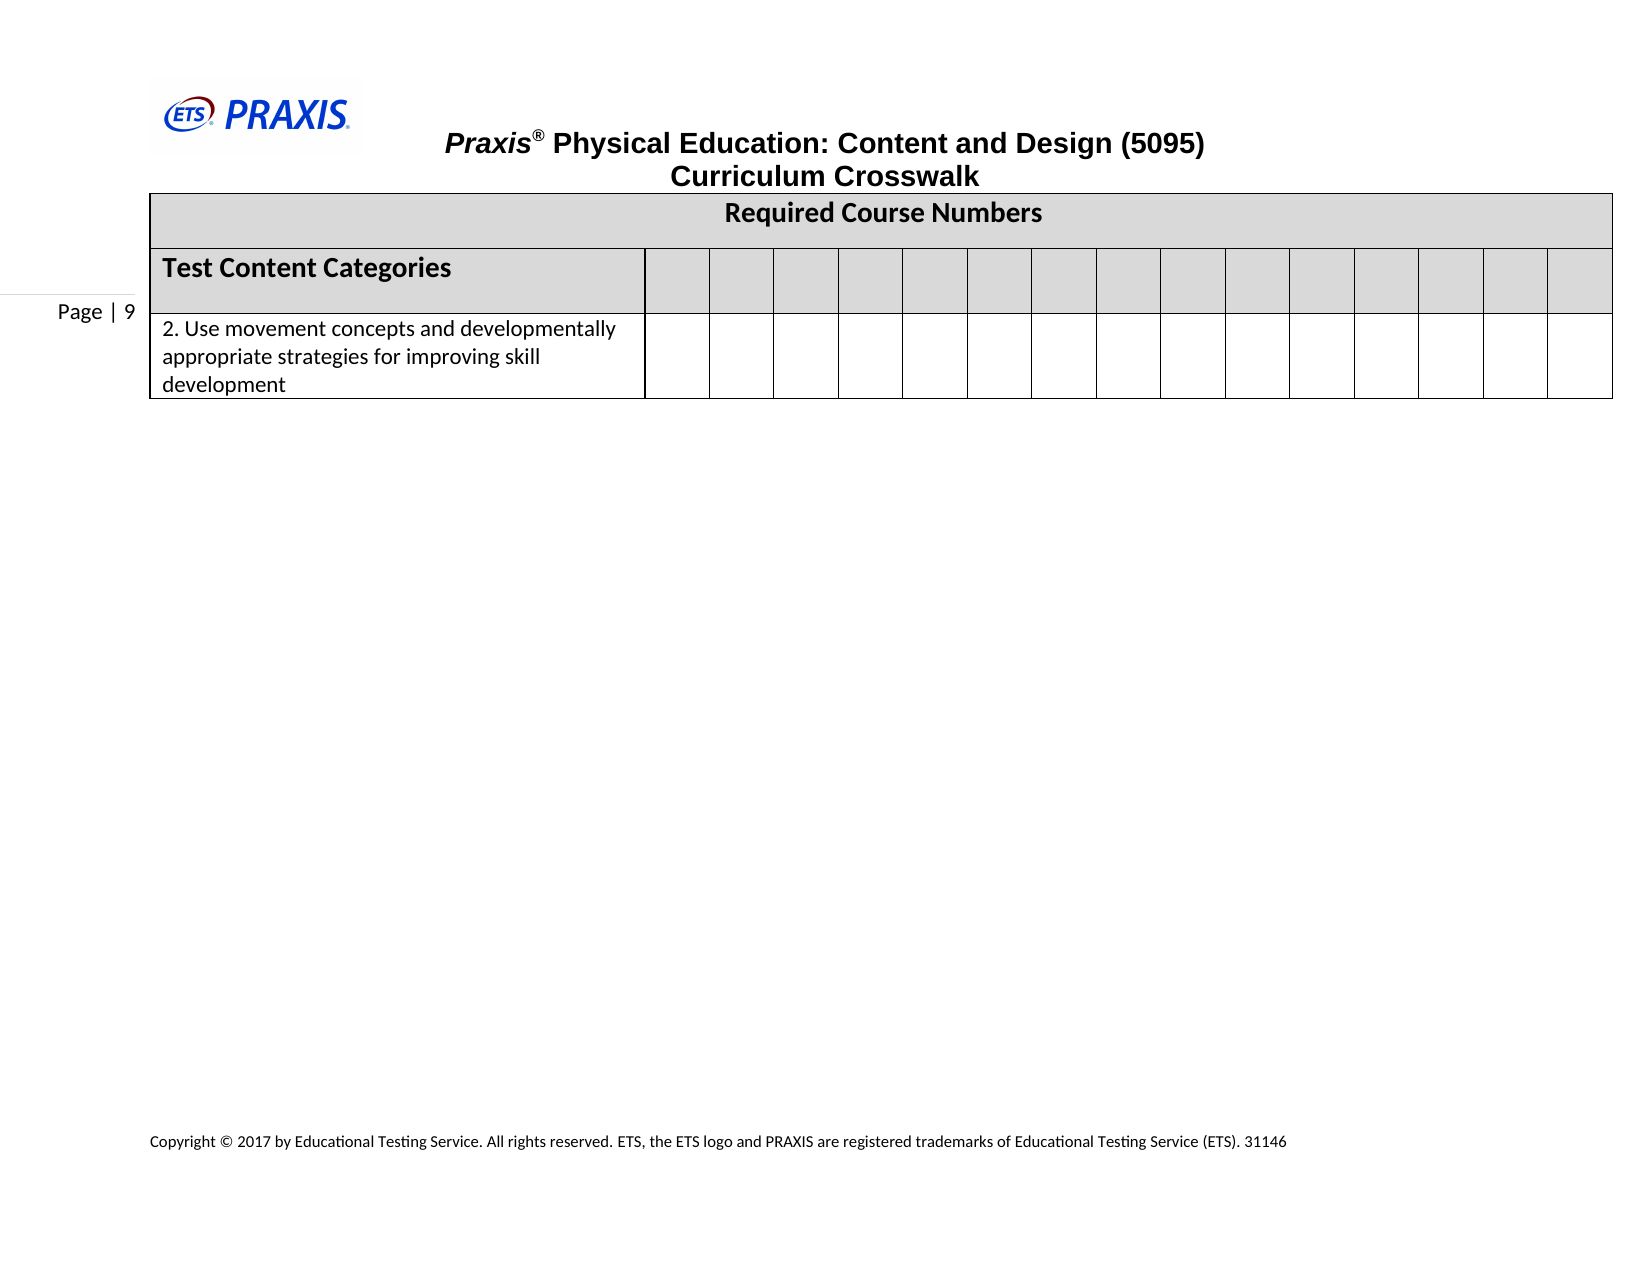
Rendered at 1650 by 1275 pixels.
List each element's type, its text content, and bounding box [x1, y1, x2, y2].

table_cell [903, 249, 967, 313]
table_cell [1032, 249, 1096, 313]
table_cell [968, 249, 1031, 313]
table_cell [839, 249, 902, 313]
table_cell [1032, 314, 1096, 398]
table_cell [710, 249, 773, 313]
table_cell [646, 249, 709, 313]
table_cell [1161, 314, 1225, 398]
table_cell [710, 314, 773, 398]
table_cell [646, 314, 709, 398]
table_cell [1097, 249, 1160, 313]
table_cell [1097, 314, 1160, 398]
table_cell [1484, 249, 1547, 313]
table_cell [1290, 249, 1354, 313]
table_cell [1548, 249, 1612, 313]
table_cell [774, 249, 838, 313]
table_cell [968, 314, 1031, 398]
table_cell [1419, 314, 1483, 398]
table_cell [839, 314, 902, 398]
table_cell Test Content Categories [151, 249, 644, 313]
table_cell [1548, 314, 1612, 398]
table_header Required Course Numbers [151, 194, 1612, 248]
table_cell [1290, 314, 1354, 398]
picture [150, 75, 362, 154]
table_cell [1484, 314, 1547, 398]
table_cell [1419, 249, 1483, 313]
table_cell [774, 314, 838, 398]
table_cell [1355, 249, 1418, 313]
table_cell [1226, 314, 1289, 398]
table_cell [1161, 249, 1225, 313]
table_cell 2. Use movement concepts and developmentally appropriate strategies for improving skill development [151, 314, 644, 398]
table_cell [1355, 314, 1418, 398]
table_cell [903, 314, 967, 398]
table_cell [1226, 249, 1289, 313]
